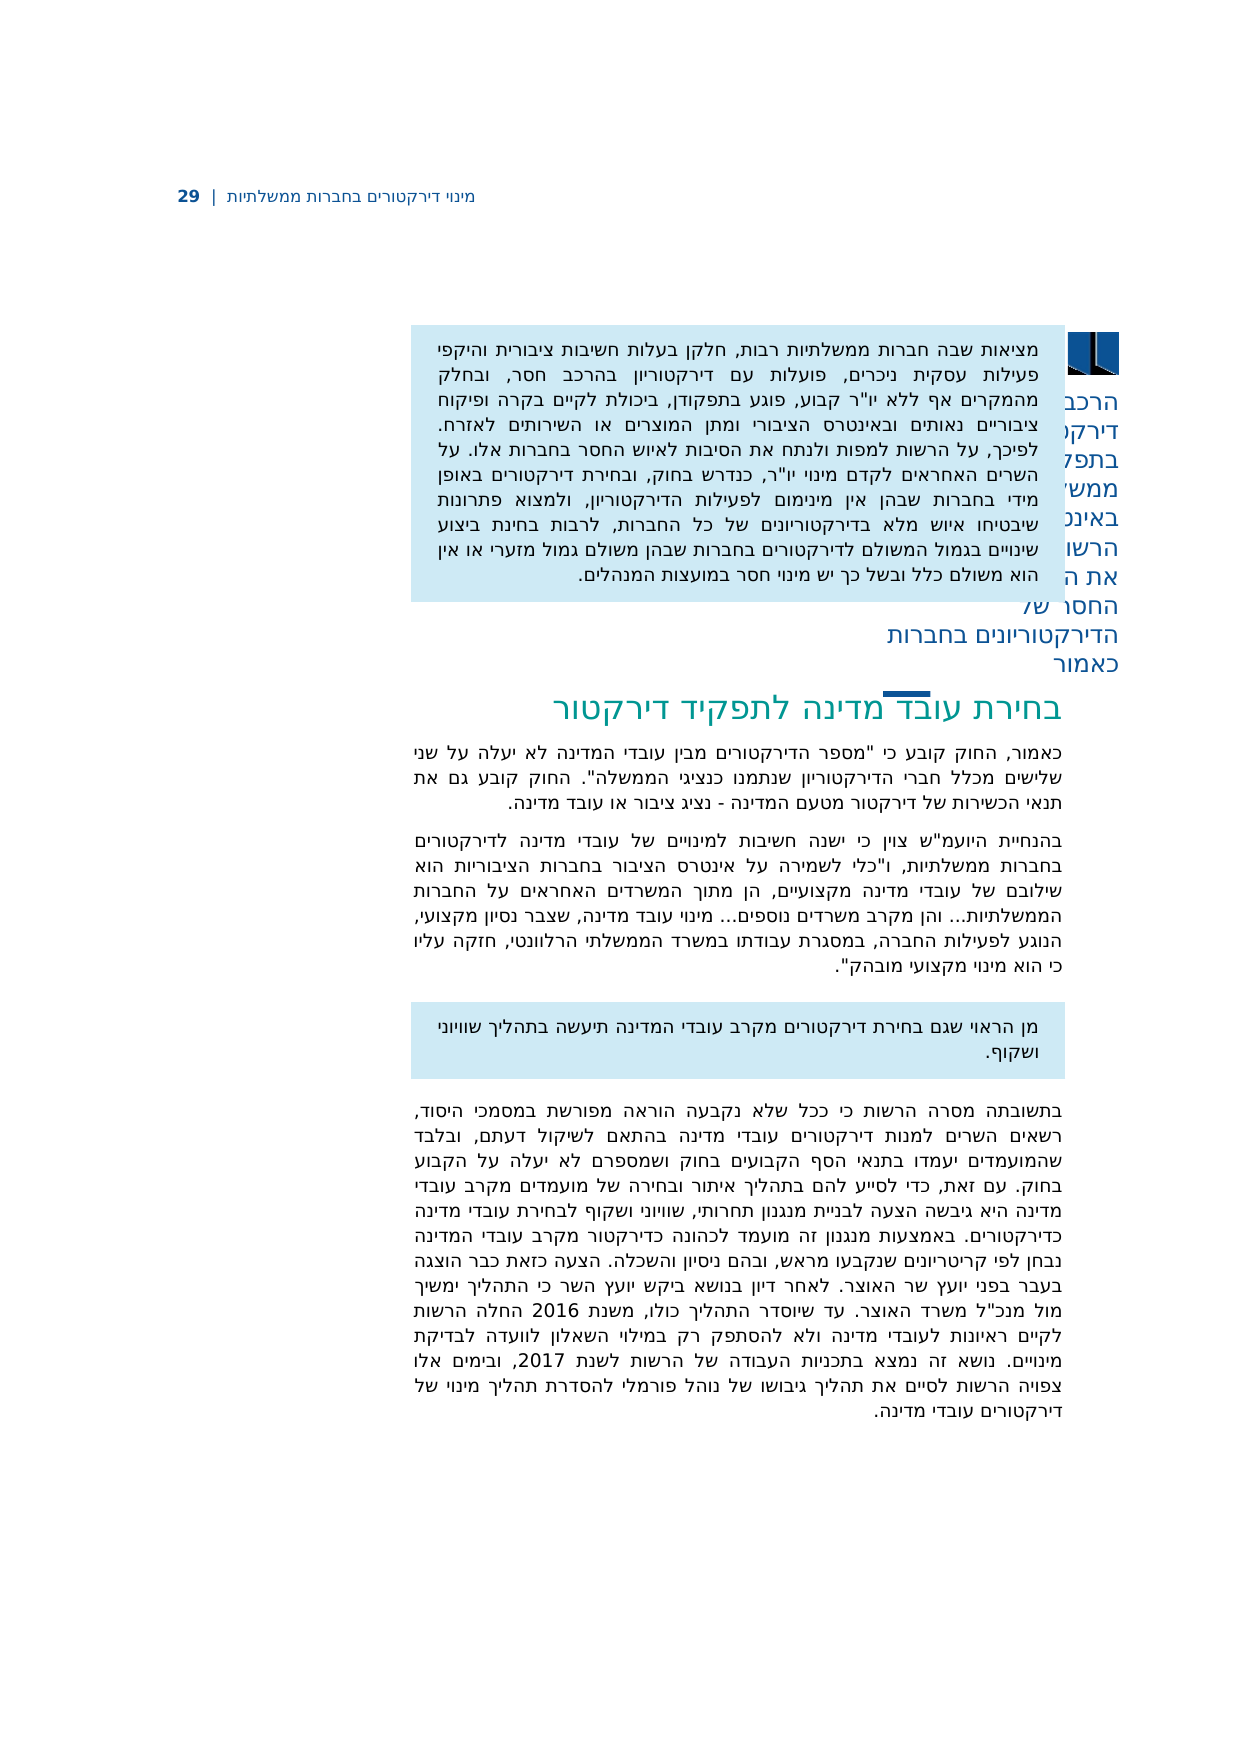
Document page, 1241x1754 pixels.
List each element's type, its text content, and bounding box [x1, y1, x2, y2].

text כאמור, החוק קובע כי "מספר הדירקטורים מבין עובדי המדינה לא יעלה על שני שלישים מכלל חברי הדירקטוריון שנתמנו כנציגי הממשלה". החוק קובע גם את תנאי הכשירות של דירקטור מטעם המדינה - נציג ציבור או עובד מדינה. [413, 739, 1063, 814]
text מן הראוי שגם בחירת דירקטורים מקרב עובדי המדינה תיעשה בתהליך שוויוני ושקוף. [414, 1005, 1062, 1076]
text בחירת עובד מדינה לתפקיד דירקטור [413, 689, 1063, 727]
text בהנחיית היועמ"ש צוין כי ישנה חשיבות למינויים של עובדי מדינה לדירקטורים בחברות ממשלתיות, ו"כלי לשמירה על אינטרס הציבור בחברות הציבוריות הוא שילובם של עובדי מדינה מקצועיים, הן מתוך המשרדים האחראים על החברות הממשלתיות... והן מקרב משרדים נוספים... מינוי עובד מדינה, שצבר נסיון מקצועי, הנוגע לפעילות החברה, במסגרת עבודתו במשרד הממשלתי הרלוונטי, חזקה עליו כי הוא מינוי מקצועי מובהק". [413, 827, 1063, 977]
text בתשובתה מסרה הרשות כי ככל שלא נקבעה הוראה מפורשת במסמכי היסוד, רשאים השרים למנות דירקטורים עובדי מדינה בהתאם לשיקול דעתם, ובלבד שהמועמדים יעמדו בתנאי הסף הקבועים בחוק ושמספרם לא יעלה על הקבוע בחוק. עם זאת, כדי לסייע להם בתהליך איתור ובחירה של מועמדים מקרב עובדי מדינה היא גיבשה הצעה לבניית מנגנון תחרותי, שוויוני ושקוף לבחירת עובדי מדינה כדירקטורים. באמצעות מנגנון זה מועמד לכהונה כדירקטור מקרב עובדי המדינה נבחן לפי קריטריונים שנקבעו מראש, ובהם ניסיון והשכלה. הצעה כזאת כבר הוצגה בעבר בפני יועץ שר האוצר. לאחר דיון בנושא ביקש יועץ השר כי התהליך ימשיך מול מנכ"ל משרד האוצר. עד שיוסדר התהליך כולו, משנת 2016 החלה הרשות לקיים ראיונות לעובדי מדינה ולא להסתפק רק במילוי השאלון לוועדה לבדיקת מינויים. נושא זה נמצא בתכניות העבודה של הרשות לשנת 2017, ובימים אלו צפויה הרשות לסיים את תהליך גיבושו של נוהל פורמלי להסדרת תהליך מינוי של דירקטורים עובדי מדינה. [413, 1098, 1063, 1423]
text מציאות שבה חברות ממשלתיות רבות, חלקן בעלות חשיבות ציבורית והיקפי פעילות עסקית ניכרים, פועלות עם דירקטוריון בהרכב חסר, ובחלק מהמקרים אף ללא יו"ר קבוע, פוגע בתפקודן, ביכולת לקיים בקרה ופיקוח ציבוריים נאותים ובאינטרס הציבורי ומתן המוצרים או השירותים לאזרח. לפיכך, על הרשות למפות ולנתח את הסיבות לאיוש החסר בחברות אלו. על השרים האחראים לקדם מינוי יו"ר, כנדרש בחוק, ובחירת דירקטורים באופן מידי בחברות שבהן אין מינימום לפעילות הדירקטוריון, ולמצוא פתרונות שיבטיחו איוש מלא בדירקטוריונים של כל החברות, לרבות בחינת ביצוע שינויים בגמול המשולם לדירקטורים בחברות שבהן משולם גמול מזערי או אין הוא משולם כלל ובשל כך יש מינוי חסר במועצות המנהלים. [414, 328, 1062, 599]
picture [1067, 332, 1119, 375]
